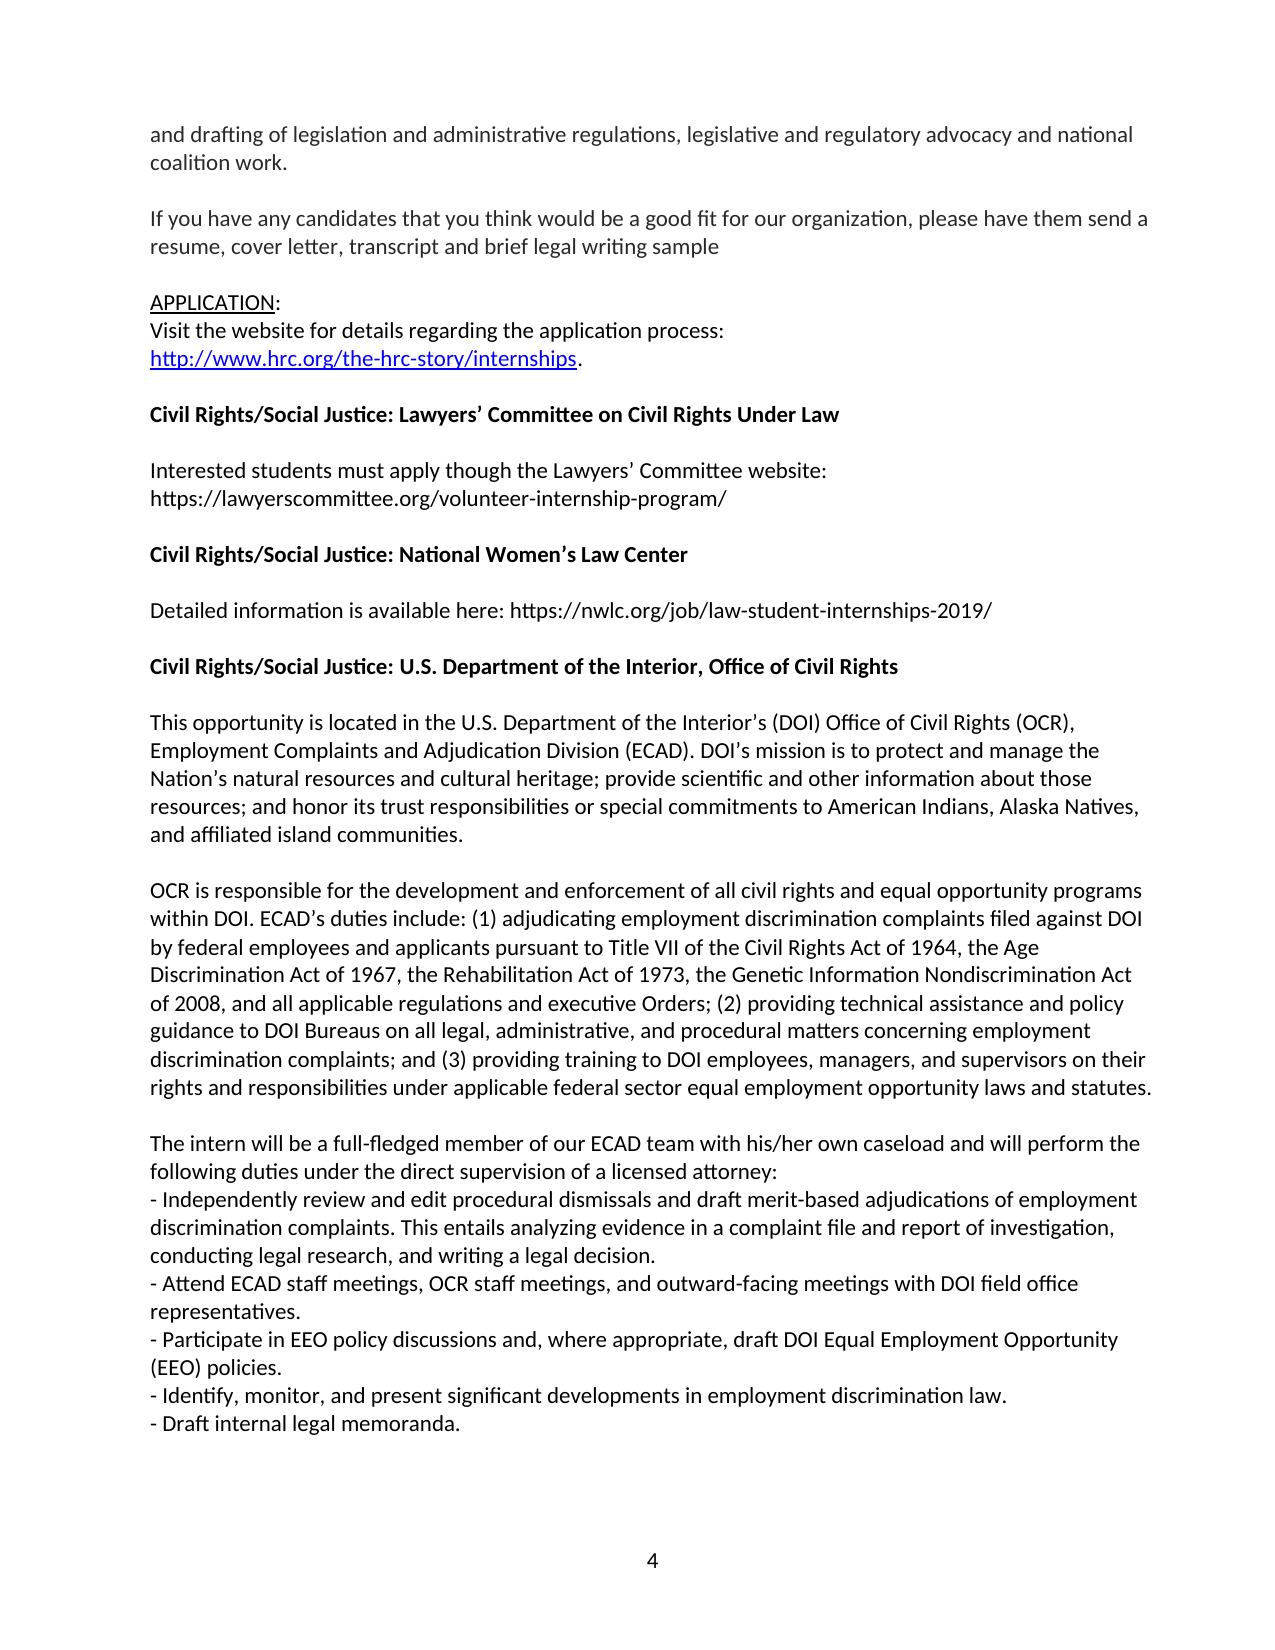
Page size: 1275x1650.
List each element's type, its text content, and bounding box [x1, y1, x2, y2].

text Civil Rights/Social Justice: Lawyers’ Committee on Civil Rights Under Law [150, 400, 1155, 428]
text - Identify, monitor, and present significant developments in employment discrimination law. [150, 1381, 1155, 1409]
text OCR is responsible for the development and enforcement of all civil rights and equal opportunity programs within DOI. ECAD’s duties include: (1) adjudicating employment discrimination complaints filed against DOI by federal employees and applicants pursuant to Title VII of the Civil Rights Act of 1964, the Age Discrimination Act of 1967, the Rehabilitation Act of 1973, the Genetic Information Nondiscrimination Act of 2008, and all applicable regulations and executive Orders; (2) providing technical assistance and policy guidance to DOI Bureaus on all legal, administrative, and procedural matters concerning employment discrimination complaints; and (3) providing training to DOI employees, managers, and supervisors on their rights and responsibilities under applicable federal sector equal employment opportunity laws and statutes. [150, 877, 1155, 1101]
text Visit the website for details regarding the application process: http://www.hrc.org/the-hrc-story/internships. [150, 316, 1155, 372]
text This opportunity is located in the U.S. Department of the Interior’s (DOI) Office of Civil Rights (OCR), Employment Complaints and Adjudication Division (ECAD). DOI’s mission is to protect and manage the Nation’s natural resources and cultural heritage; provide scientific and other information about those resources; and honor its trust responsibilities or special commitments to American Indians, Alaska Natives, and affiliated island communities. [150, 708, 1155, 848]
text Detailed information is available here: https://nwlc.org/job/law-student-internships-2019/ [150, 596, 1155, 624]
text Civil Rights/Social Justice: U.S. Department of the Interior, Office of Civil Rights [150, 652, 1155, 680]
text The intern will be a full-fledged member of our ECAD team with his/her own caseload and will perform the following duties under the direct supervision of a licensed attorney: [150, 1129, 1155, 1185]
text - Independently review and edit procedural dismissals and draft merit-based adjudications of employment discrimination complaints. This entails analyzing evidence in a complaint file and report of investigation, conducting legal research, and writing a legal decision. [150, 1185, 1155, 1269]
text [150, 120, 1155, 176]
text If you have any candidates that you think would be a good fit for our organization, please have them send a resume, cover letter, transcript and brief legal writing sample [150, 204, 1155, 260]
text - Attend ECAD staff meetings, OCR staff meetings, and outward-facing meetings with DOI field office representatives. [150, 1269, 1155, 1325]
text APPLICATION: [150, 288, 1155, 316]
text Interested students must apply though the Lawyers’ Committee website: https://lawyerscommittee.org/volunteer-internship-program/ [150, 456, 1155, 512]
text Civil Rights/Social Justice: National Women’s Law Center [150, 540, 1155, 568]
text - Draft internal legal memoranda. [150, 1409, 1155, 1437]
text - Participate in EEO policy discussions and, where appropriate, draft DOI Equal Employment Opportunity (EEO) policies. [150, 1325, 1155, 1381]
